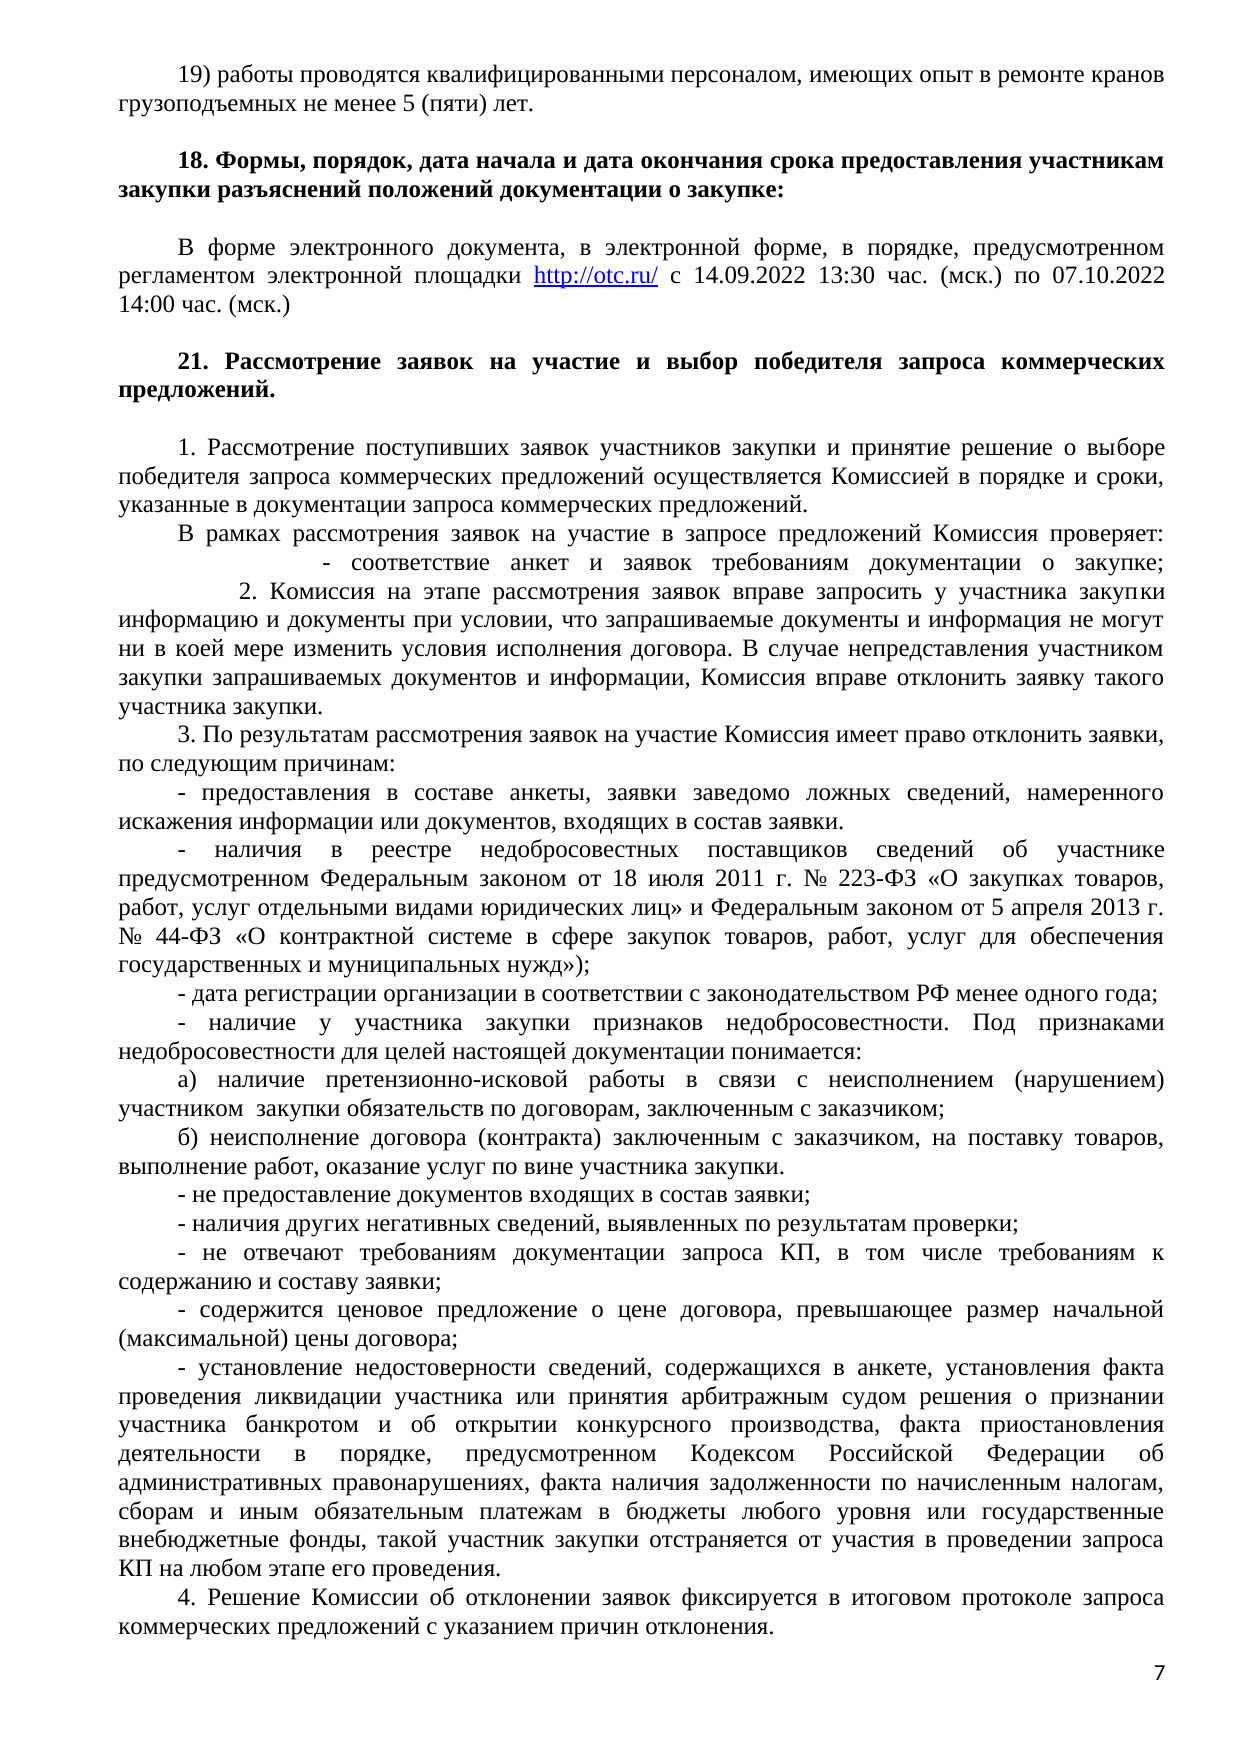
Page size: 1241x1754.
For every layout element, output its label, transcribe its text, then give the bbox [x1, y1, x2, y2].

text - не отвечают требованиям документации запроса КП, в том числе требованиям к содержанию и составу заявки; [118, 1237, 1165, 1294]
text 21. Рассмотрение заявок на участие и выбор победителя запроса коммерческих предложений. [118, 346, 1165, 403]
text - предоставления в составе анкеты, заявки заведомо ложных сведений, намеренного искажения информации или документов, входящих в состав заявки. [118, 777, 1165, 834]
text В форме электронного документа, в электронной форме, в порядке, предусмотренном регламентом электронной площадки http://otc.ru/ с 14.09.2022 13:30 час. (мск.) по 07.10.2022 14:00 час. (мск.) [118, 232, 1165, 318]
text - наличия в реестре недобросовестных поставщиков сведений об участнике предусмотренном Федеральным законом от 18 июля 2011 г. № 223-ФЗ «О закупках товаров, работ, услуг отдельными видами юридических лиц» и Федеральным законом от 5 апреля 2013 г. № 44-ФЗ «О контрактной системе в сфере закупок товаров, работ, услуг для обеспечения государственных и муниципальных нужд»); [118, 834, 1165, 978]
text б) неисполнение договора (контракта) заключенным с заказчиком, на поставку товаров, выполнение работ, оказание услуг по вине участника закупки. [118, 1122, 1165, 1179]
text - не предоставление документов входящих в состав заявки; [118, 1179, 1165, 1208]
text 3. По результатам рассмотрения заявок на участие Комиссия имеет право отклонить заявки, по следующим причинам: [118, 719, 1165, 777]
text - наличие у участника закупки признаков недобросовестности. Под признаками недобросовестности для целей настоящей документации понимается: [118, 1007, 1165, 1064]
list 18. Формы, порядок, дата начала и дата окончания срока предоставления участникам закупки разъяснений положений документации о закупке: [118, 145, 1165, 203]
text - дата регистрации организации в соответствии с законодательством РФ менее одного года; [118, 978, 1165, 1007]
text - установление недостоверности сведений, содержащихся в анкете, установления факта проведения ликвидации участника или принятия арбитражным судом решения о признании участника банкротом и об открытии конкурсного производства, факта приостановления деятельности в порядке, предусмотренном Кодексом Российской Федерации об административных правонарушениях, факта наличия задолженности по начисленным налогам, сборам и иным обязательным платежам в бюджеты любого уровня или государственные внебюджетные фонды, такой участник закупки отстраняется от участия в проведении запроса КП на любом этапе его проведения. [118, 1352, 1165, 1582]
list Рассмотрение поступивших заявок участников закупки и принятие решение о выборе победителя запроса коммерческих предложений осуществляется Комиссией в порядке и сроки, указанные в документации запроса коммерческих предложений. [118, 432, 1165, 518]
text - наличия других негативных сведений, выявленных по результатам проверки; [118, 1208, 1165, 1237]
text а) наличие претензионно-исковой работы в связи с неисполнением (нарушением) участником закупки обязательств по договорам, заключенным с заказчиком; [118, 1064, 1165, 1122]
text В рамках рассмотрения заявок на участие в запросе предложений Комиссия проверяет: - соответствие анкет и заявок требованиям документации о закупке; 2. Комиссия на этапе рассмотрения заявок вправе запросить у участника закупки информацию и документы при условии, что запрашиваемые документы и информация не могут ни в коей мере изменить условия исполнения договора. В случае непредставления участником закупки запрашиваемых документов и информации, Комиссия вправе отклонить заявку такого участника закупки. [118, 518, 1165, 719]
list 19) работы проводятся квалифицированными персоналом, имеющих опыт в ремонте кранов грузоподъемных не менее 5 (пяти) лет. [118, 59, 1165, 117]
text 4. Решение Комиссии об отклонении заявок фиксируется в итоговом протоколе запроса коммерческих предложений с указанием причин отклонения. [118, 1582, 1165, 1639]
text - содержится ценовое предложение о цене договора, превышающее размер начальной (максимальной) цены договора; [118, 1294, 1165, 1352]
